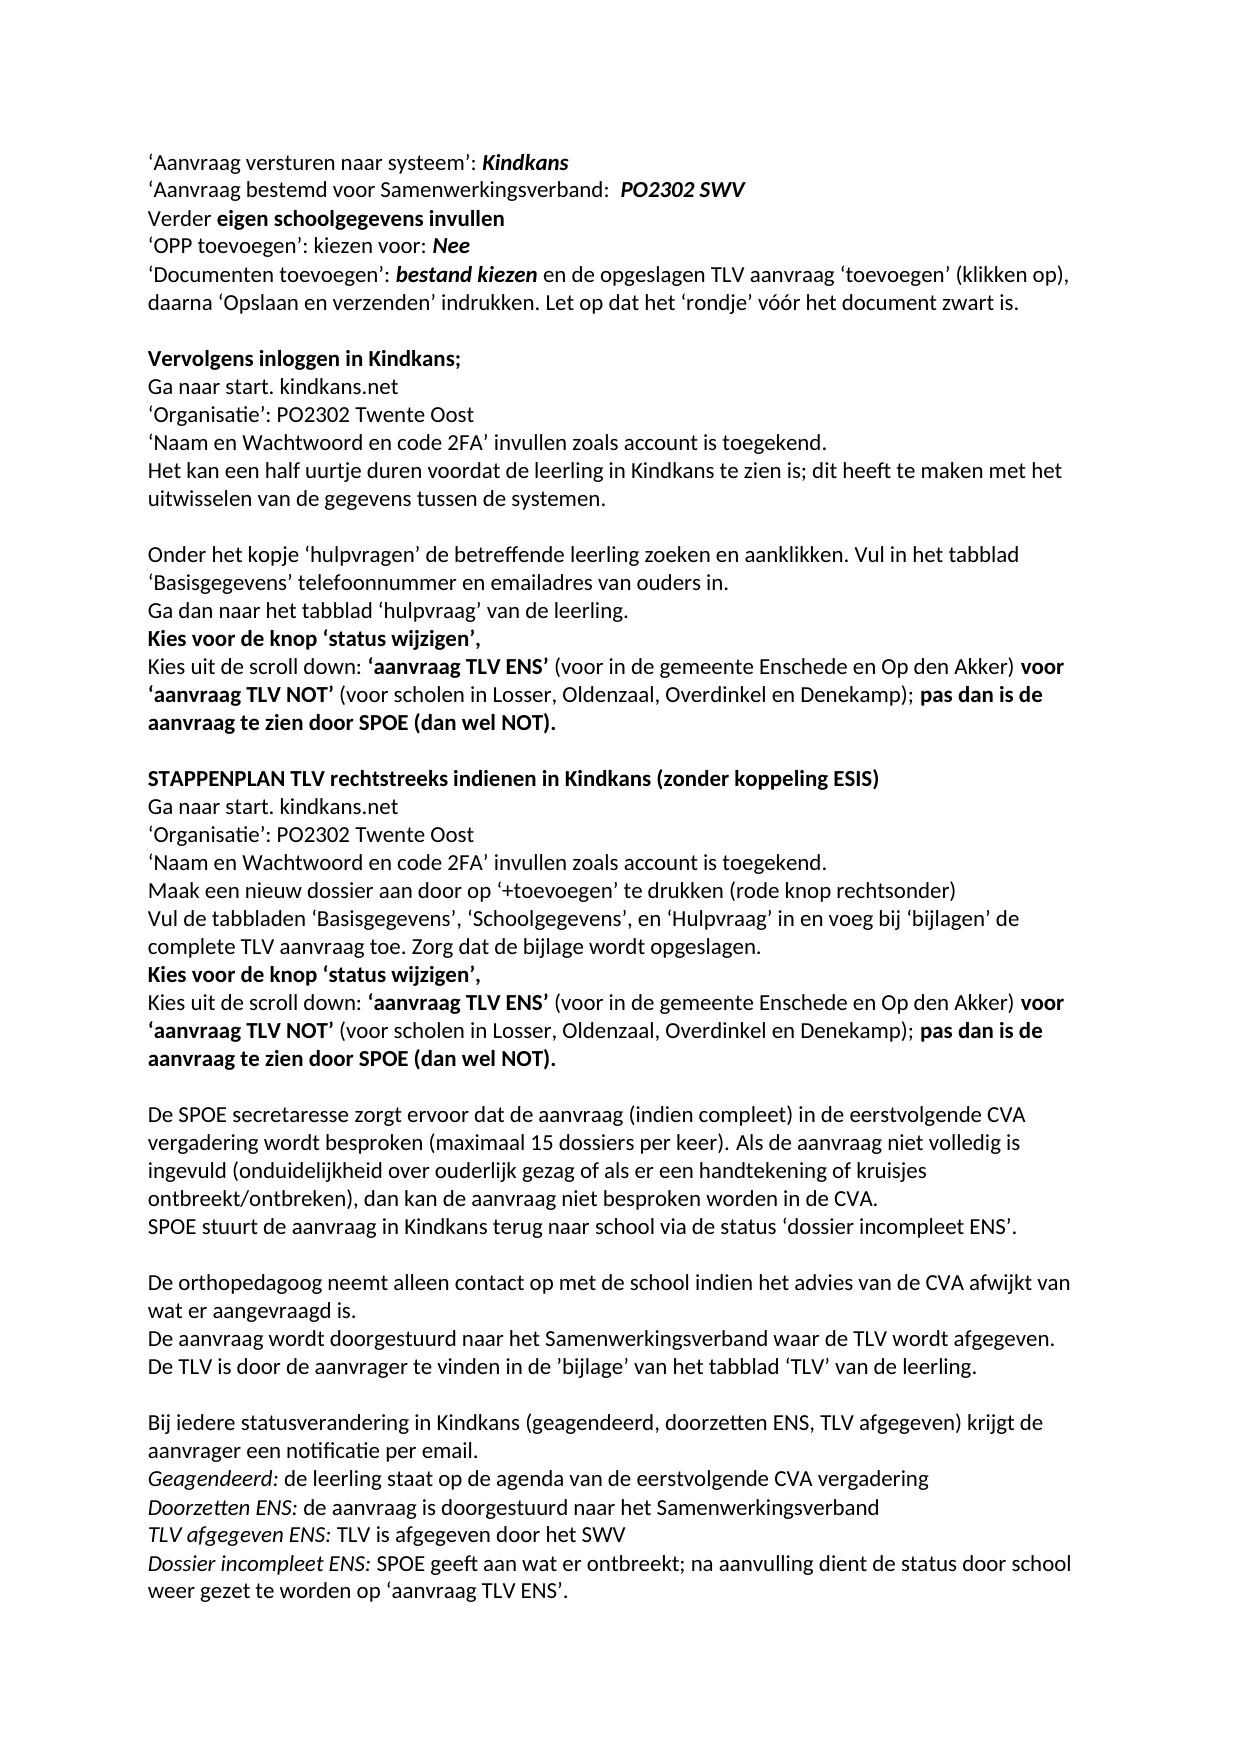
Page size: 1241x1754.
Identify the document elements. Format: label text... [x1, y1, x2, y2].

text Verder eigen schoolgegevens invullen [148, 204, 1093, 232]
text ‘OPP toevoegen’: kiezen voor: Nee [148, 232, 1093, 260]
text Doorzetten ENS: de aanvraag is doorgestuurd naar het Samenwerkingsverband [148, 1493, 1093, 1521]
text ‘Aanvraag versturen naar systeem’: Kindkans [148, 148, 1093, 176]
text De aanvraag wordt doorgestuurd naar het Samenwerkingsverband waar de TLV wordt afgegeven. [148, 1324, 1093, 1352]
text TLV afgegeven ENS: TLV is afgegeven door het SWV [148, 1521, 1093, 1549]
text Ga naar start. kindkans.net [148, 372, 1093, 400]
text ‘Organisatie’: PO2302 Twente Oost [148, 820, 1093, 848]
text ‘Naam en Wachtwoord en code 2FA’ invullen zoals account is toegekend. [148, 848, 1093, 876]
text Het kan een half uurtje duren voordat de leerling in Kindkans te zien is; dit heeft te maken met het uitwisselen van de gegevens tussen de systemen. [148, 456, 1093, 512]
text Onder het kopje ‘hulpvragen’ de betreffende leerling zoeken en aanklikken. Vul in het tabblad ‘Basisgegevens’ telefoonnummer en emailadres van ouders in. [148, 540, 1093, 596]
text Ga naar start. kindkans.net [148, 792, 1093, 820]
text STAPPENPLAN TLV rechtstreeks indienen in Kindkans (zonder koppeling ESIS) [148, 764, 1093, 792]
text ‘Organisatie’: PO2302 Twente Oost [148, 400, 1093, 428]
text Dossier incompleet ENS: SPOE geeft aan wat er ontbreekt; na aanvulling dient de status door school weer gezet te worden op ‘aanvraag TLV ENS’. [148, 1549, 1093, 1605]
text Kies uit de scroll down: ‘aanvraag TLV ENS’ (voor in de gemeente Enschede en Op den Akker) voor ‘aanvraag TLV NOT’ (voor scholen in Losser, Oldenzaal, Overdinkel en Denekamp); pas dan is de aanvraag te zien door SPOE (dan wel NOT). [148, 652, 1093, 736]
text ‘Aanvraag bestemd voor Samenwerkingsverband: PO2302 SWV [148, 176, 1093, 204]
text SPOE stuurt de aanvraag in Kindkans terug naar school via de status ‘dossier incompleet ENS’. [148, 1212, 1093, 1240]
text Kies voor de knop ‘status wijzigen’, [148, 960, 1093, 988]
text Kies voor de knop ‘status wijzigen’, [148, 624, 1093, 652]
text ‘Naam en Wachtwoord en code 2FA’ invullen zoals account is toegekend. [148, 428, 1093, 456]
text Geagendeerd: de leerling staat op de agenda van de eerstvolgende CVA vergadering [148, 1464, 1093, 1493]
text Ga dan naar het tabblad ‘hulpvraag’ van de leerling. [148, 596, 1093, 624]
text Maak een nieuw dossier aan door op ‘+toevoegen’ te drukken (rode knop rechtsonder) [148, 876, 1093, 904]
text Kies uit de scroll down: ‘aanvraag TLV ENS’ (voor in de gemeente Enschede en Op den Akker) voor ‘aanvraag TLV NOT’ (voor scholen in Losser, Oldenzaal, Overdinkel en Denekamp); pas dan is de aanvraag te zien door SPOE (dan wel NOT). [148, 988, 1093, 1072]
text Bij iedere statusverandering in Kindkans (geagendeerd, doorzetten ENS, TLV afgegeven) krijgt de aanvrager een notificatie per email. [148, 1408, 1093, 1464]
text De orthopedagoog neemt alleen contact op met de school indien het advies van de CVA afwijkt van wat er aangevraagd is. [148, 1268, 1093, 1324]
text ‘Documenten toevoegen’: bestand kiezen en de opgeslagen TLV aanvraag ‘toevoegen’ (klikken op), daarna ‘Opslaan en verzenden’ indrukken. Let op dat het ‘rondje’ vóór het document zwart is. [148, 260, 1093, 316]
text Vervolgens inloggen in Kindkans; [148, 344, 1093, 372]
text De SPOE secretaresse zorgt ervoor dat de aanvraag (indien compleet) in de eerstvolgende CVA vergadering wordt besproken (maximaal 15 dossiers per keer). Als de aanvraag niet volledig is ingevuld (onduidelijkheid over ouderlijk gezag of als er een handtekening of kruisjes ontbreekt/ontbreken), dan kan de aanvraag niet besproken worden in de CVA. [148, 1100, 1093, 1212]
text De TLV is door de aanvrager te vinden in de ’bijlage’ van het tabblad ‘TLV’ van de leerling. [148, 1352, 1093, 1381]
text Vul de tabbladen ‘Basisgegevens’, ‘Schoolgegevens’, en ‘Hulpvraag’ in en voeg bij ‘bijlagen’ de complete TLV aanvraag toe. Zorg dat de bijlage wordt opgeslagen. [148, 904, 1093, 960]
